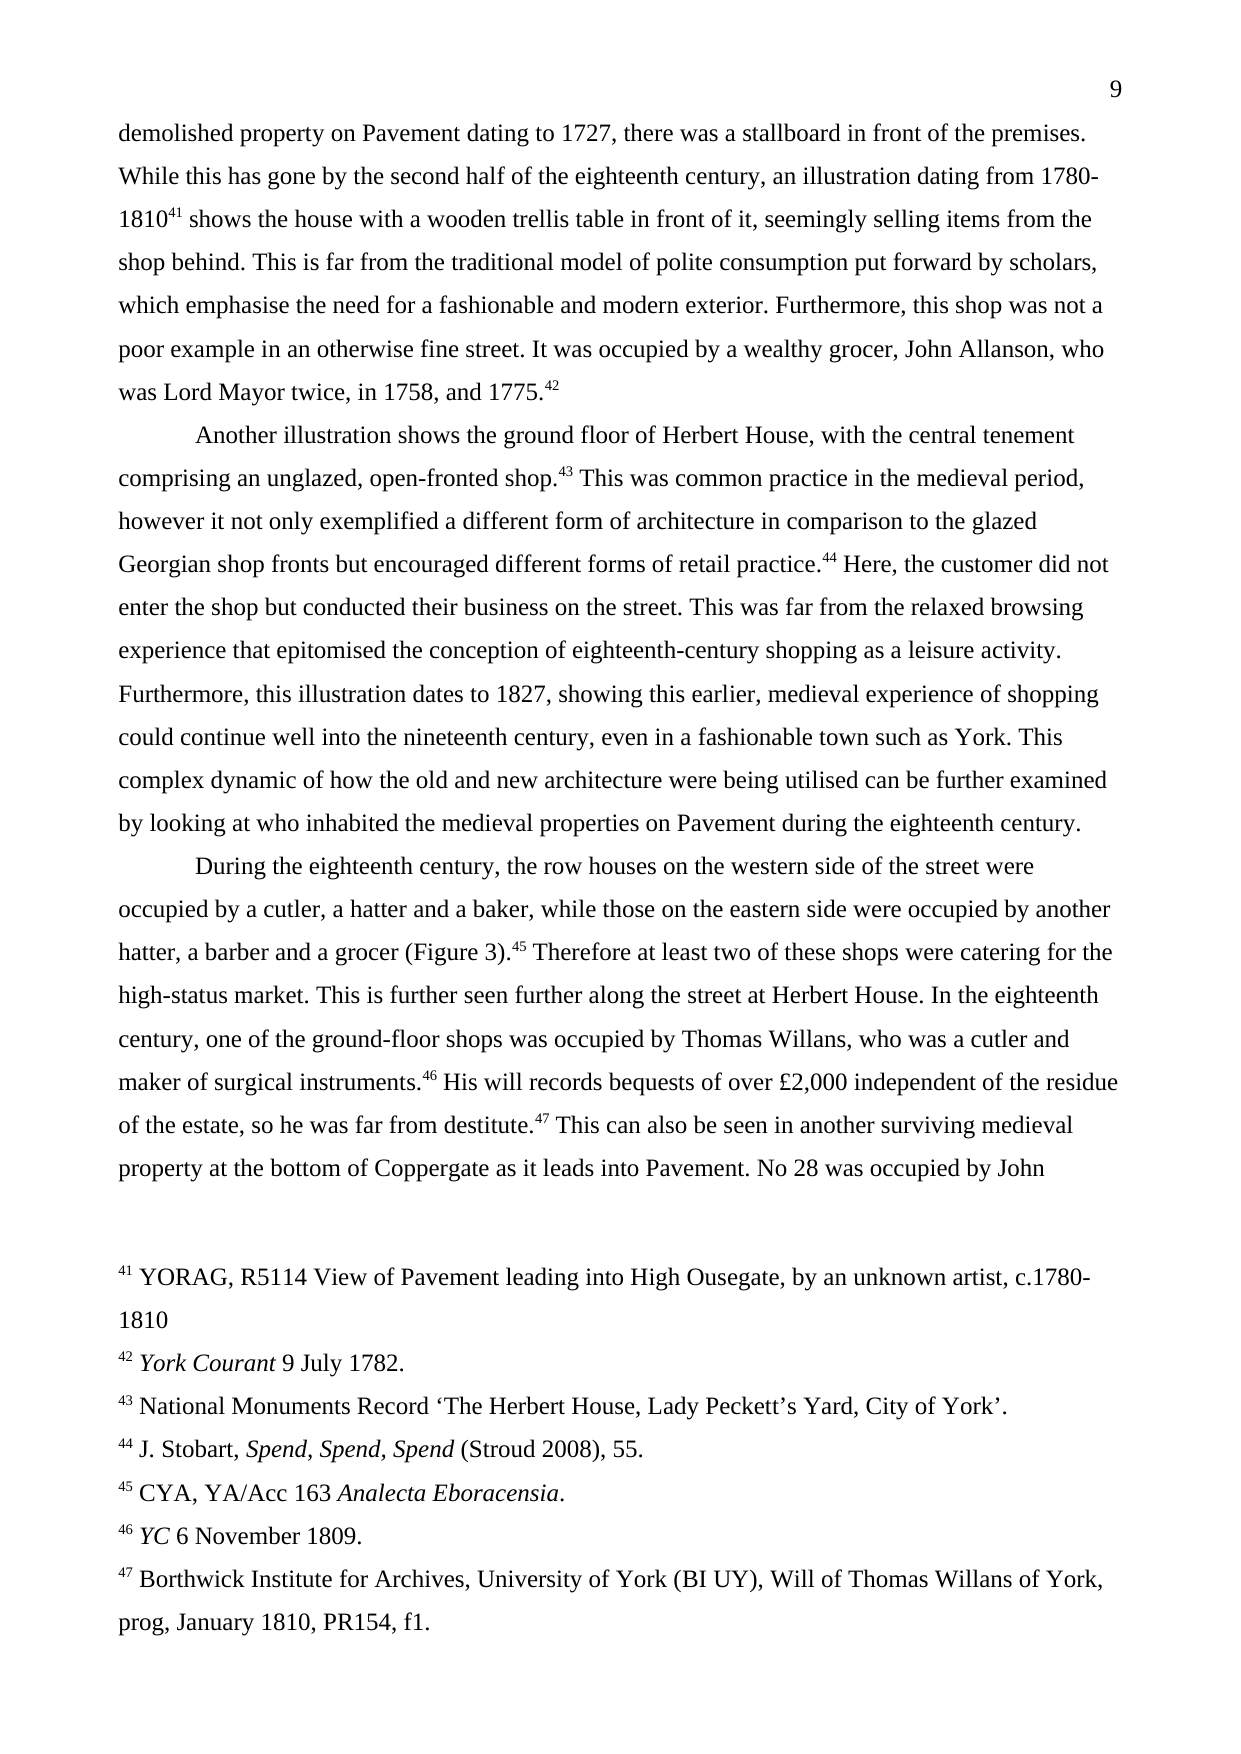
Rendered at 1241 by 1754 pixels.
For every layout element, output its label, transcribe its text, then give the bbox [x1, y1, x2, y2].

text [118, 118, 1122, 406]
text Another illustration shows the ground floor of Herbert House, with the central tenement comprising an unglazed, open-fronted shop. This was common practice in the medieval period, however it not only exemplified a different form of architecture in comparison to the glazed Georgian shop fronts but encouraged different forms of retail practice. Here, the customer did not enter the shop but conducted their business on the street. This was far from the relaxed browsing experience that epitomised the conception of eighteenth-century shopping as a leisure activity. Furthermore, this illustration dates to 1827, showing this earlier, medieval experience of shopping could continue well into the nineteenth century, even in a fashionable town such as York. This complex dynamic of how the old and new architecture were being utilised can be further examined by looking at who inhabited the medieval properties on Pavement during the eighteenth century. [118, 420, 1122, 837]
text During the eighteenth century, the row houses on the western side of the street were occupied by a cutler, a hatter and a baker, while those on the eastern side were occupied by another hatter, a barber and a grocer (Figure 3). Therefore at least two of these shops were catering for the high-status market. This is further seen further along the street at Herbert House. In the eighteenth century, one of the ground-floor shops was occupied by Thomas Willans, who was a cutler and maker of surgical instruments. His will records bequests of over £2,000 independent of the residue of the estate, so he was far from destitute. This can also be seen in another surviving medieval property at the bottom of Coppergate as it leads into Pavement. No 28 was occupied by John Bulmer, who was a linen-draper and haberdasher. Furthermore he married the daughter of John Allanson. Allanson was the wealthy grocer we encountered earlier and who twice served as Lord Mayor. Therefore the owners of the shops that operated out of medieval premises may not have been among the wealthiest merchants in the city, but they were far from poor. Many of the shops were geared towards the high-status market and their surroundings do not seem to have affected their capacity to operate their business. [118, 851, 1122, 1182]
